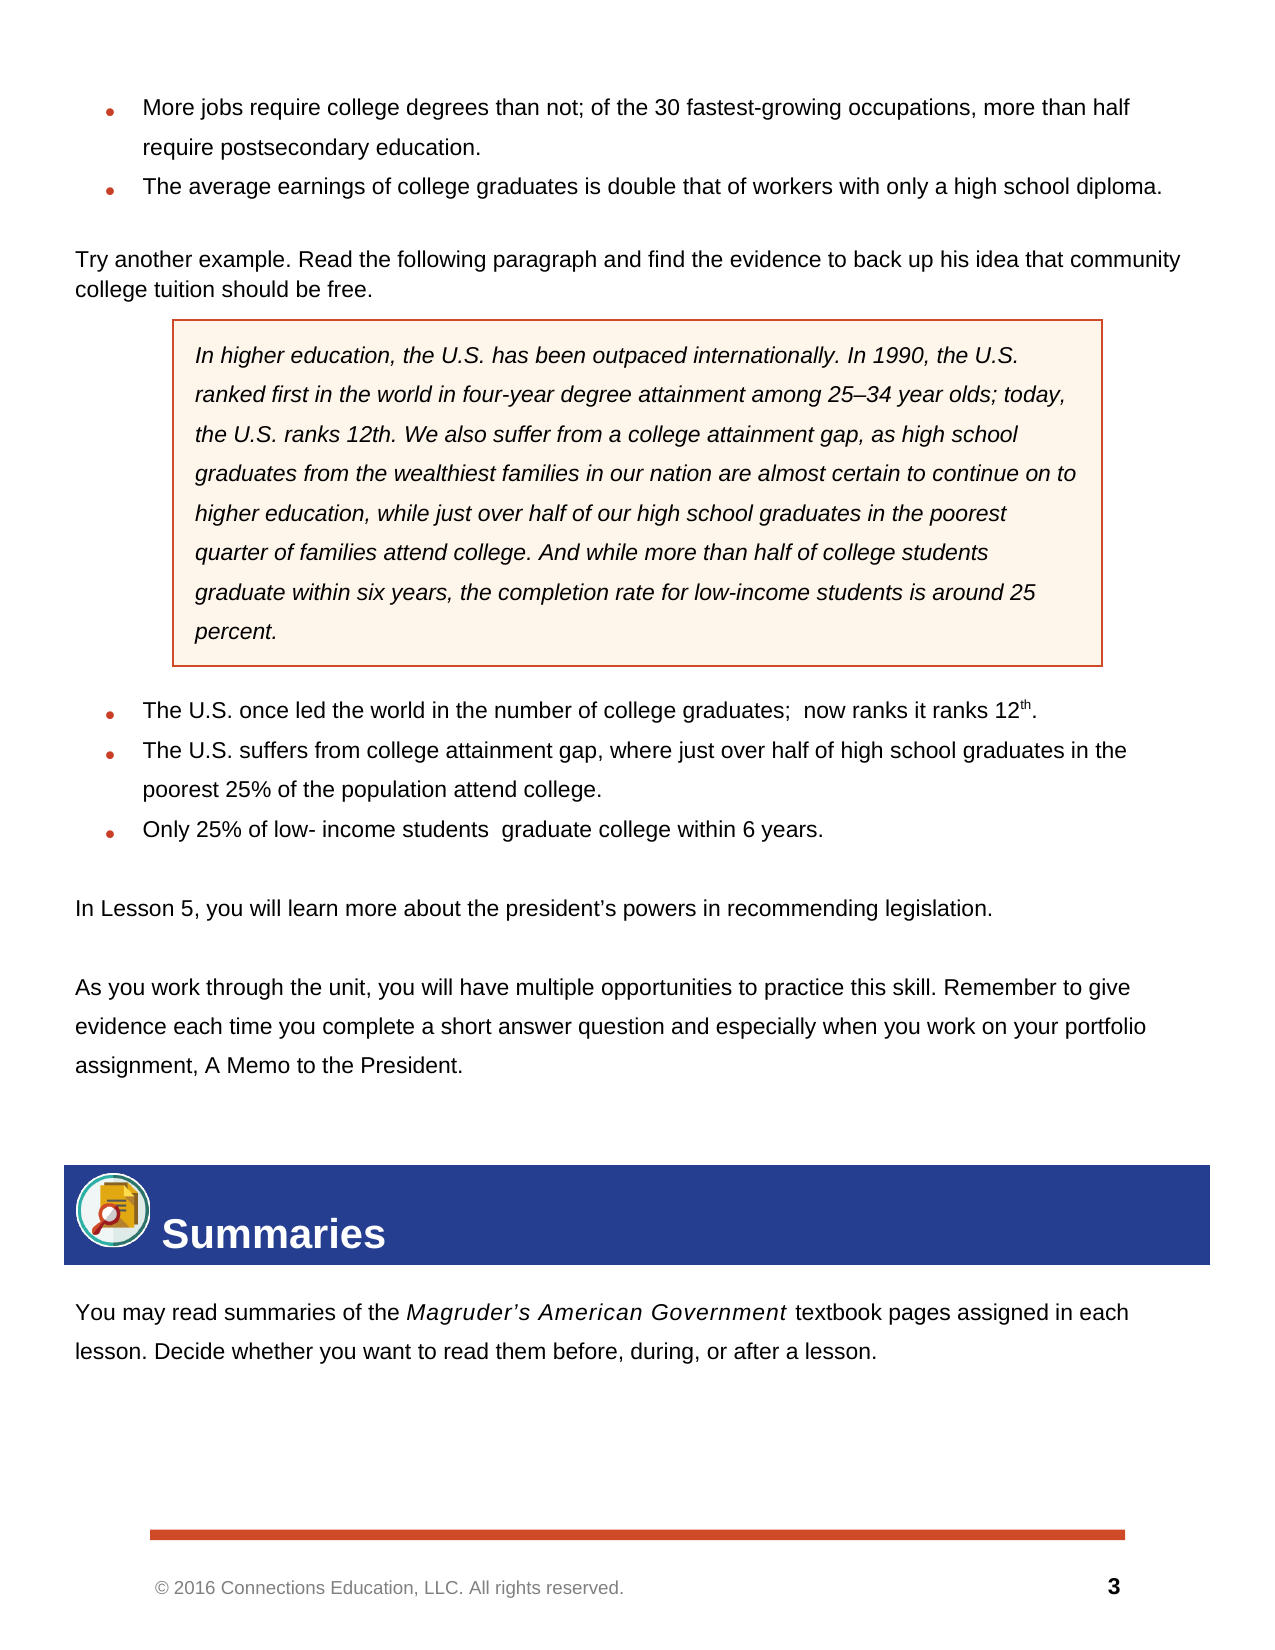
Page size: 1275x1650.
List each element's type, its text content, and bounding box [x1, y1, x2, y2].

picture [75, 1173, 150, 1248]
text Try another example. Read the following paragraph and find the evidence to back up his idea that community college tuition should be free. [75, 246, 1200, 302]
list The U.S. once led the world in the number of college graduates; now ranks it ranks 12th. [105, 697, 1200, 723]
text You may read summaries of the Magruder’s American Government textbook pages assigned in each lesson. Decide whether you want to read them before, during, or after a lesson. [75, 1298, 1200, 1364]
list More jobs require college degrees than not; of the 30 fastest-growing occupations, more than half require postsecondary education. [105, 94, 1200, 160]
list As you work through the unit, you will have multiple opportunities to practice this skill. Remember to give evidence each time you complete a short answer question and especially when you work on your portfolio assignment, A Memo to the President. [75, 973, 1200, 1079]
list The average earnings of college graduates is double that of workers with only a high school diploma. [105, 173, 1200, 199]
list In Lesson 5, you will learn more about the president’s powers in recommending legislation. [75, 894, 1200, 921]
list Only 25% of low- income students graduate college within 6 years. [105, 816, 1200, 842]
subtitle Summaries [67, 1171, 1208, 1259]
list The U.S. suffers from college attainment gap, where just over half of high school graduates in the poorest 25% of the population attend college. [105, 737, 1200, 802]
text In higher education, the U.S. has been outpaced internationally. In 1990, the U.S. ranked first in the world in four-year degree attainment among 25–34 year olds; today, the U.S. ranks 12th. We also suffer from a college attainment gap, as high school graduates from the wealthiest families in our nation are almost certain to continue on to higher education, while just over half of our high school graduates in the poorest quarter of families attend college. And while more than half of college students graduate within six years, the completion rate for low-income students is around 25 percent. [174, 321, 1101, 665]
